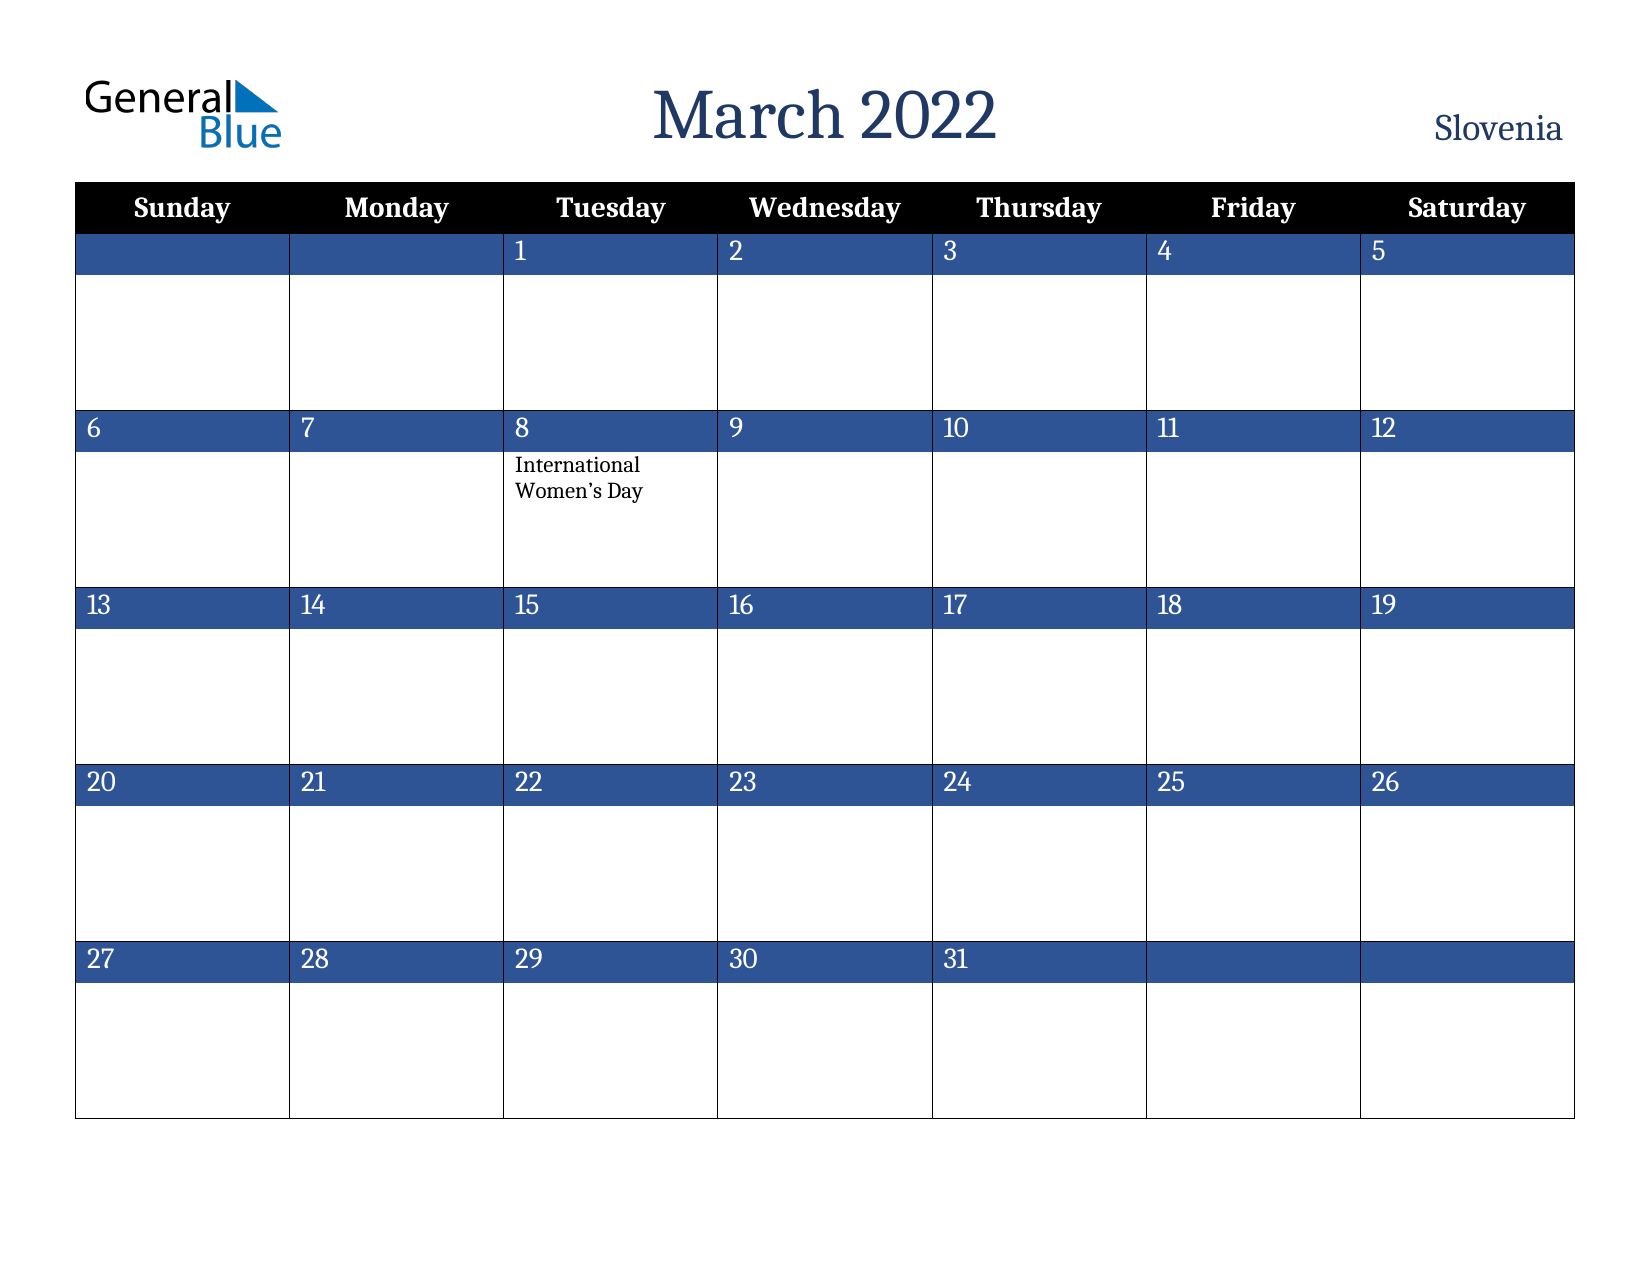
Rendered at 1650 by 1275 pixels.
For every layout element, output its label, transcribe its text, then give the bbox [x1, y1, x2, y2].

table_cell 13 [76, 588, 289, 629]
table_cell 19 [1361, 588, 1574, 629]
table_cell Saturday [1361, 183, 1574, 233]
table_cell [290, 806, 503, 941]
table_cell 1 [504, 234, 717, 275]
table_cell 9 [718, 411, 932, 452]
table_cell 15 [504, 588, 717, 629]
table_cell [76, 983, 289, 1118]
table_cell [290, 452, 503, 587]
table_cell 6 [76, 411, 289, 452]
table_cell [1361, 452, 1574, 587]
table_cell [1361, 629, 1574, 764]
table_cell International Women’s Day [504, 452, 717, 587]
table_cell [1147, 452, 1360, 587]
table_cell 4 [1147, 234, 1360, 275]
table_cell [1361, 983, 1574, 1118]
table_cell [933, 806, 1146, 941]
table_cell [1147, 275, 1360, 410]
table_cell 25 [1147, 765, 1360, 806]
table_cell [933, 983, 1146, 1118]
table_cell [718, 983, 932, 1118]
table_cell 16 [718, 588, 932, 629]
table_cell 24 [933, 765, 1146, 806]
table_cell Tuesday [504, 183, 717, 233]
table_cell 28 [290, 942, 503, 983]
table_cell [76, 806, 289, 941]
table_cell [290, 234, 503, 275]
table_cell [76, 234, 289, 275]
table_cell 26 [1361, 765, 1574, 806]
table_cell [1147, 806, 1360, 941]
table_cell 21 [290, 765, 503, 806]
table_cell [290, 629, 503, 764]
table_cell 11 [1147, 411, 1360, 452]
table_cell [1147, 983, 1360, 1118]
table_cell [1147, 629, 1360, 764]
table_cell 7 [290, 411, 503, 452]
table_cell [933, 275, 1146, 410]
table_cell [504, 806, 717, 941]
table_cell [718, 275, 932, 410]
table_header [76, 75, 503, 182]
table_cell 22 [504, 765, 717, 806]
table_cell [718, 452, 932, 587]
table_header March 2022 [504, 75, 1146, 182]
table_cell 12 [1361, 411, 1574, 452]
table_cell [718, 629, 932, 764]
table_cell 5 [1361, 234, 1574, 275]
table_cell Friday [1147, 183, 1360, 233]
table_cell 14 [290, 588, 503, 629]
table_cell 2 [718, 234, 932, 275]
table_cell [933, 629, 1146, 764]
table_cell Wednesday [718, 183, 932, 233]
table_cell [290, 275, 503, 410]
table_cell 23 [718, 765, 932, 806]
table_cell [1147, 942, 1360, 983]
table_cell Sunday [76, 183, 289, 233]
table_cell [718, 806, 932, 941]
table_cell 31 [933, 942, 1146, 983]
table_cell 30 [718, 942, 932, 983]
table_cell 8 [504, 411, 717, 452]
table_cell [76, 629, 289, 764]
table_cell [76, 452, 289, 587]
table_cell 18 [1147, 588, 1360, 629]
table_cell [1361, 942, 1574, 983]
table_cell [76, 275, 289, 410]
table_cell Monday [290, 183, 503, 233]
table_cell 10 [933, 411, 1146, 452]
table_cell [933, 452, 1146, 587]
table_cell 27 [76, 942, 289, 983]
table_cell 29 [504, 942, 717, 983]
table_cell [504, 983, 717, 1118]
table_cell [504, 629, 717, 764]
table_cell [1361, 806, 1574, 941]
table_cell [1361, 275, 1574, 410]
table_header Slovenia [1146, 75, 1574, 182]
table_cell Thursday [933, 183, 1146, 233]
table_cell [504, 275, 717, 410]
table_cell 17 [933, 588, 1146, 629]
picture [86, 80, 281, 148]
table_cell [290, 983, 503, 1118]
table_cell 3 [933, 234, 1146, 275]
table_cell 20 [76, 765, 289, 806]
